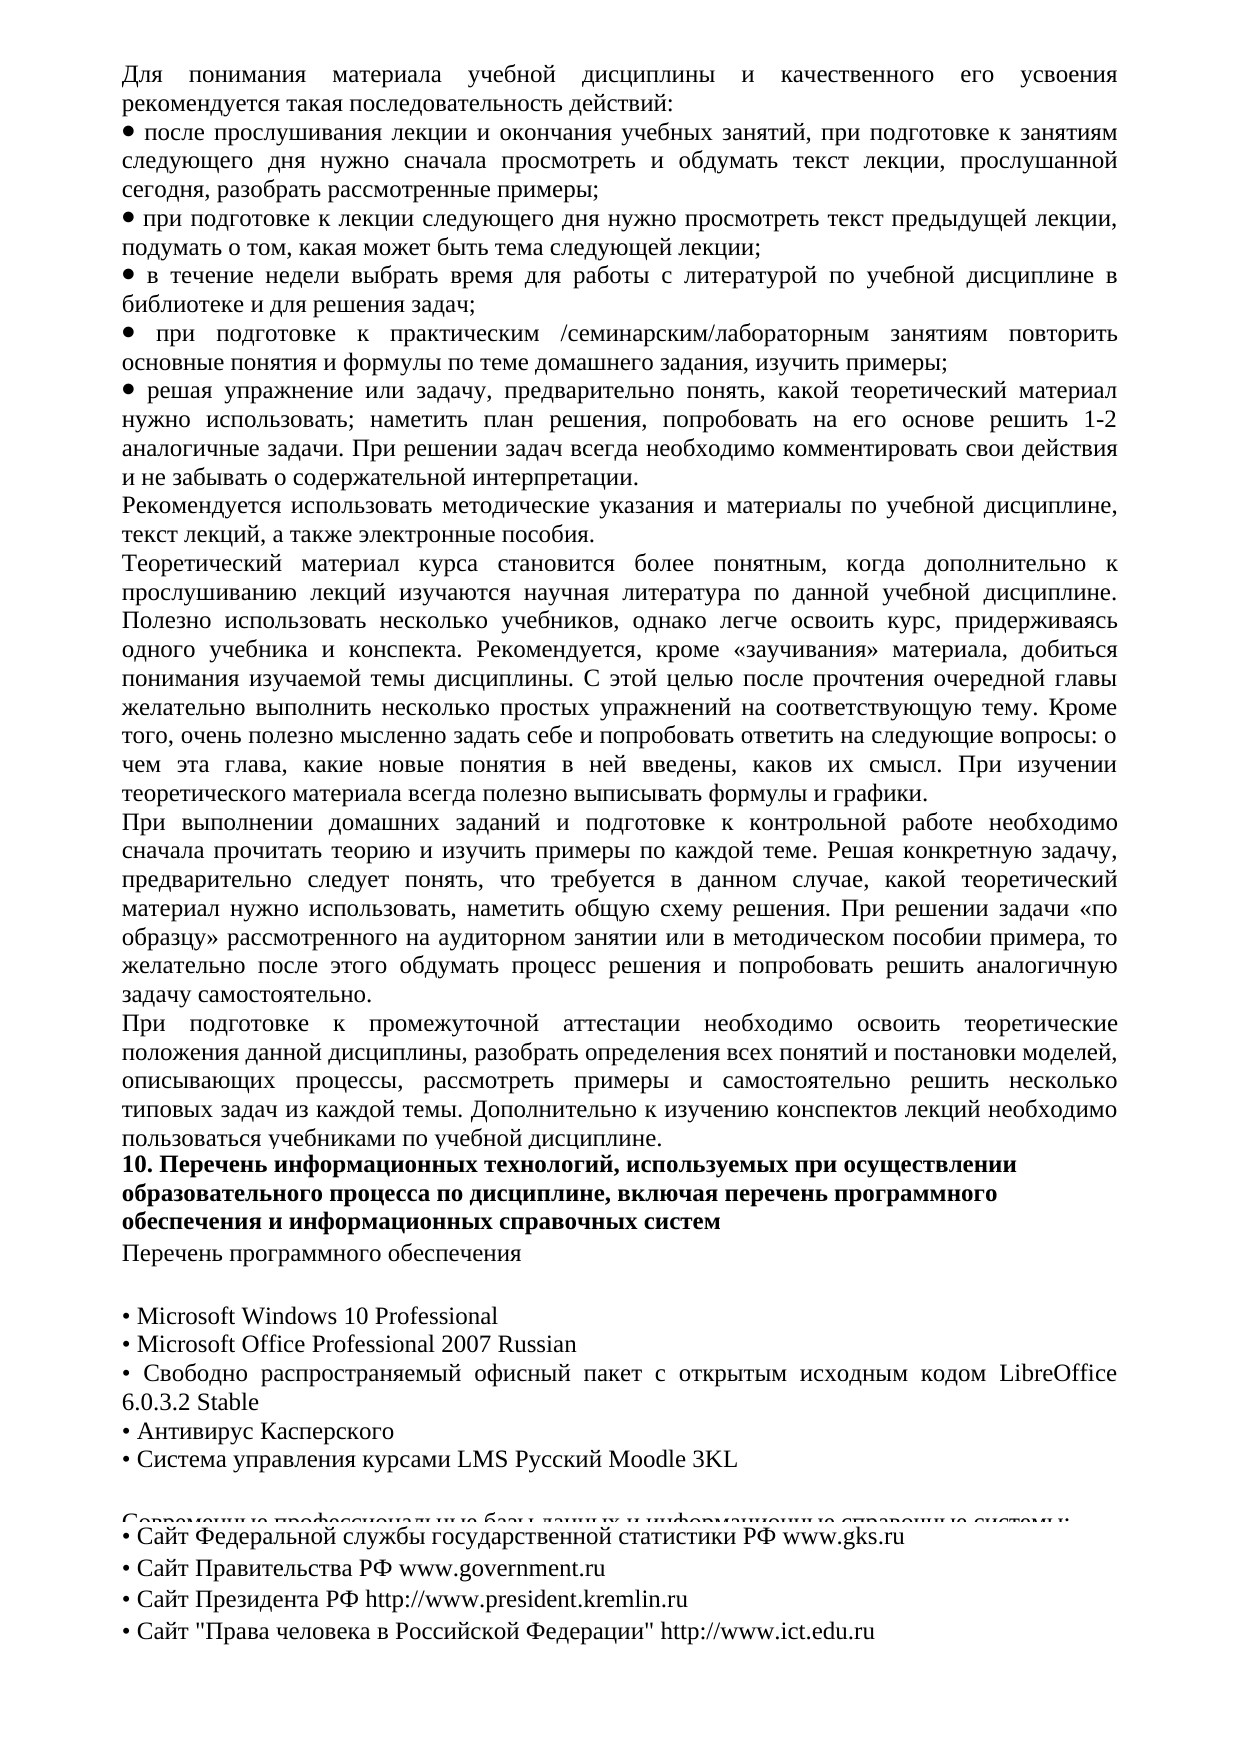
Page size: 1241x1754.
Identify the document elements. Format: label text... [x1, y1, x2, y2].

table_header Для понимания материала учебной дисциплины и качественного его усвоения рекомендуется такая последовательность действий: ⦁ после прослушивания лекции и окончания учебных занятий, при подготовке к занятиям следующего дня нужно сначала просмотреть и обдумать текст лекции, прослушанной сегодня, разобрать рассмотренные примеры; ⦁ при подготовке к лекции следующего дня нужно просмотреть текст предыдущей лекции, подумать о том, какая может быть тема следующей лекции; ⦁ в течение недели выбрать время для работы с литературой по учебной дисциплине в библиотеке и для решения задач; ⦁ при подготовке к практическим /семинарским/лабораторным занятиям повторить основные понятия и формулы по теме домашнего задания, изучить примеры; ⦁ решая упражнение или задачу, предварительно понять, какой теоретический материал нужно использовать; наметить план решения, попробовать на его основе решить 1-2 аналогичные задачи. При решении задач всегда необходимо комментировать свои действия и не забывать о содержательной интерпретации. Рекомендуется использовать методические указания и материалы по учебной дисциплине, текст лекций, а также электронные пособия. Теоретический материал курса становится более понятным, когда дополнительно к прослушиванию лекций изучаются научная литература по данной учебной дисциплине. Полезно использовать несколько учебников, однако легче освоить курс, придерживаясь одного учебника и конспекта. Рекомендуется, кроме «заучивания» материала, добиться понимания изучаемой темы дисциплины. С этой целью после прочтения очередной главы желательно выполнить несколько простых упражнений на соответствующую тему. Кроме того, очень полезно мысленно задать себе и попробовать ответить на следующие вопросы: о чем эта глава, какие новые понятия в ней введены, каков их смысл. При изучении теоретического материала всегда полезно выписывать формулы и графики. При выполнении домашних заданий и подготовке к контрольной работе необходимо сначала прочитать теорию и изучить примеры по каждой теме. Решая конкретную задачу, предварительно следует понять, что требуется в данном случае, какой теоретический материал нужно использовать, наметить общую схему решения. При решении задачи «по образцу» рассмотренного на аудиторном занятии или в методическом пособии примера, то желательно после этого обдумать процесс решения и попробовать решить аналогичную задачу самостоятельно. При подготовке к промежуточной аттестации необходимо освоить теоретические положения данной дисциплины, разобрать определения всех понятий и постановки моделей, описывающих процессы, рассмотреть примеры и самостоятельно решить несколько типовых задач из каждой темы. Дополнительно к изучению конспектов лекций необходимо пользоваться учебниками по учебной дисциплине. [118, 59, 1122, 1149]
table_cell • Сайт Правительства РФ www.government.ru [118, 1553, 1122, 1584]
table_cell Перечень программного обеспечения • Microsoft Windows 10 Professional • Microsoft Office Professional 2007 Russian • Cвободно распространяемый офисный пакет с открытым исходным кодом LibreOffice 6.0.3.2 Stable • Антивирус Касперского • Cистема управления курсами LMS Русский Moodle 3KL Современные профессиональные базы данных и информационные справочные системы: [118, 1238, 1122, 1521]
table_cell 10. Перечень информационных технологий, используемых при осуществлении образовательного процесса по дисциплине, включая перечень программного обеспечения и информационных справочных систем [118, 1149, 1122, 1238]
table_cell • Сайт Федеральной службы государственной статистики РФ www.gks.ru [118, 1521, 1122, 1553]
table_cell • Сайт Президента РФ http://www.president.kremlin.ru [118, 1585, 1122, 1616]
table_cell • Сайт "Права человека в Российской Федерации" http://www.ict.edu.ru [118, 1616, 1122, 1648]
